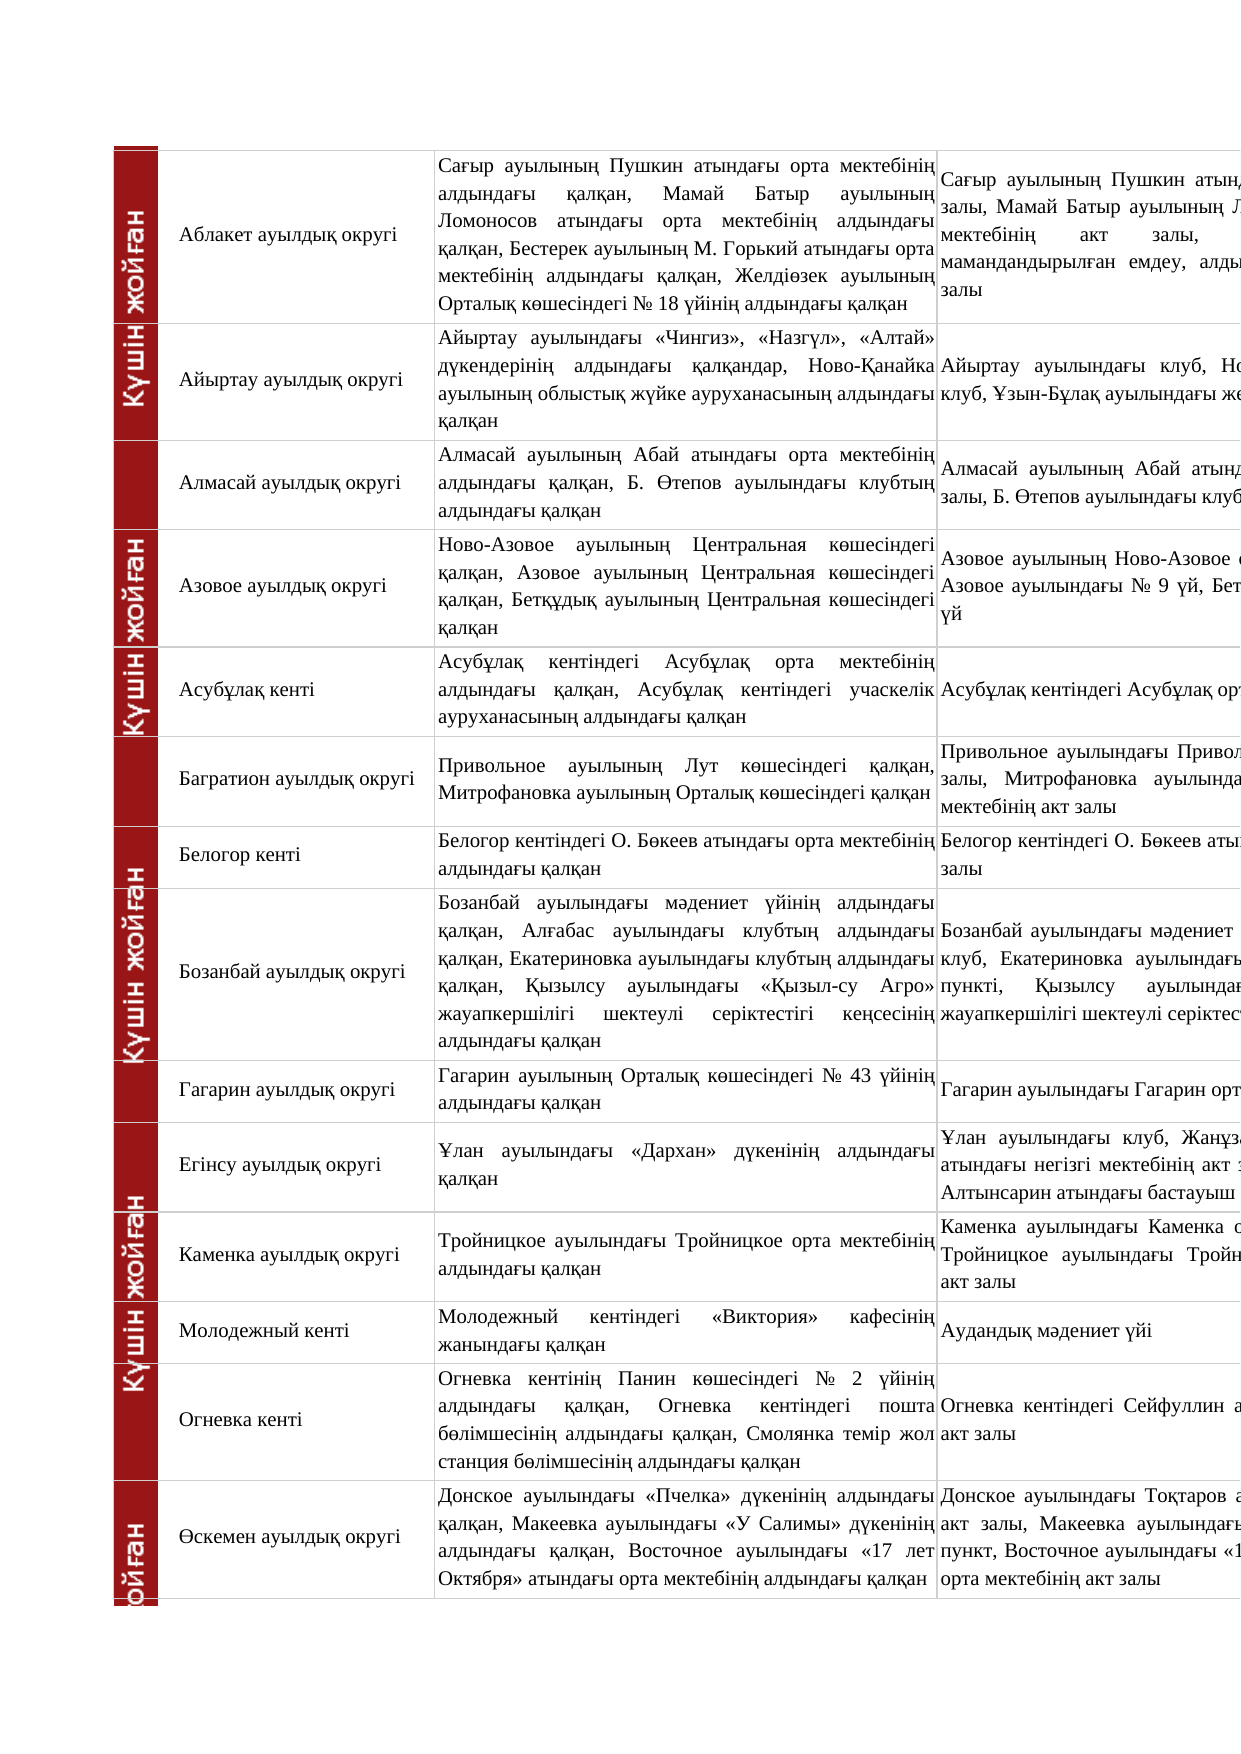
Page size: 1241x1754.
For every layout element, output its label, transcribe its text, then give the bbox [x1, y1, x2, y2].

table_cell Бозанбай ауылындағы мәдениет үйінің алдындағы қалқан, Алғабас ауылындағы клубтың алдындағы қалқан, Екатериновка ауылындағы клубтың алдындағы қалқан, Қызылсу ауылындағы «Қызыл-су Агро» жауапкершілігі шектеулі серіктестігі кеңсесінің алдындағы қалқан [435, 889, 936, 1060]
table_cell Сағыр ауылының Пушкин атындағы орта мектебінің акт залы, Мамай Батыр ауылының Ломоносов атындағы орта мектебінің акт залы, Желдіөзек ауылының мамандандырылған емдеу, алдын-алу кәсіпорынның акт залы [938, 151, 1240, 322]
table_cell Донское ауылындағы Тоқтаров атындағы орта мектебінің акт залы, Макеевка ауылындағы фельдшерлік-акушерлік пункт, Восточное ауылындағы «17 лет Октября» атындағы орта мектебінің акт залы [938, 1481, 1240, 1597]
table_cell Сағыр ауылының Пушкин атындағы орта мектебінің алдындағы қалқан, Мамай Батыр ауылының Ломоносов атындағы орта мектебінің алдындағы қалқан, Бестерек ауылының М. Горький атындағы орта мектебінің алдындағы қалқан, Желдіөзек ауылының Орталық көшесіндегі № 18 үйінің алдындағы қалқан [435, 151, 936, 322]
table_cell Өскемен ауылдық округі [114, 1481, 434, 1597]
table_cell Айыртау ауылдық округі [114, 324, 434, 439]
table_cell Егінсу ауылдық округі [114, 1123, 434, 1211]
table_cell Аудандық мәдениет үйі [938, 1302, 1240, 1363]
table_cell Азовое ауылдық округі [114, 530, 434, 646]
table_cell Ұлан ауылындағы «Дархан» дүкенінің алдындағы қалқан [435, 1123, 936, 1211]
table_cell Белогор кентіндегі О. Бөкеев атындағы орта мектебінің алдындағы қалқан [435, 827, 936, 887]
table_cell Алмасай ауылының Абай атындағы орта мектебінің алдындағы қалқан, Б. Өтепов ауылындағы клубтың алдындағы қалқан [435, 441, 936, 529]
table_cell Привольное ауылының Лут көшесіндегі қалқан, Митрофановка ауылының Орталық көшесіндегі қалқан [435, 737, 936, 826]
table_cell Донское ауылындағы «Пчелка» дүкенінің алдындағы қалқан, Макеевка ауылындағы «У Салимы» дүкенінің алдындағы қалқан, Восточное ауылындағы «17 лет Октября» атындағы орта мектебінің алдындағы қалқан [435, 1481, 936, 1597]
table_cell Молодежный кентіндегі «Виктория» кафесінің жанындағы қалқан [435, 1302, 936, 1363]
table_cell Айыртау ауылындағы «Чингиз», «Назгүл», «Алтай» дүкендерінің алдындағы қалқандар, Ново-Қанайка ауылының облыстық жүйке ауруханасының алдындағы қалқан [435, 324, 936, 439]
table_cell Белогор кенті [114, 827, 434, 887]
table_cell Молодежный кенті [114, 1302, 434, 1363]
table_cell Ново-Азовое ауылының Центральная көшесіндегі қалқан, Азовое ауылының Центральная көшесіндегі қалқан, Бетқұдық ауылының Центральная көшесіндегі қалқан [435, 530, 936, 646]
table_cell Асубұлақ кентіндегі Асубұлақ орта мектебінің акт залы [938, 648, 1240, 736]
table_cell Аблакет ауылдық округі [114, 151, 434, 322]
table_cell Белогор кентіндегі О. Бөкеев атындағы орта мектебінің акт залы [938, 827, 1240, 887]
table_cell Багратион ауылдық округі [114, 737, 434, 826]
table_cell Алмасай ауылдық округі [114, 441, 434, 529]
table_cell Огневка кентіндегі Сейфуллин атындағы орта мектебінің акт залы [938, 1364, 1240, 1480]
table_cell Тройницкое ауылындағы Тройницкое орта мектебінің алдындағы қалқан [435, 1213, 936, 1301]
table_cell Каменка ауылындағы Каменка орта мектебінің акт залы, Тройницкое ауылындағы Тройницкое негізгі мектебінің акт залы [938, 1213, 1240, 1301]
table_cell Гагарин ауылындағы Гагарин орта мектебінің акт залы [938, 1061, 1240, 1122]
table_cell Бозанбай ауылдық округі [114, 889, 434, 1060]
table_cell Привольное ауылындағы Привольное орта мектебінің акт залы, Митрофановка ауылындағы Лут атындағы орта мектебінің акт залы [938, 737, 1240, 826]
table_cell Каменка ауылдық округі [114, 1213, 434, 1301]
table_cell Ұлан ауылындағы клуб, Жанұзақ ауылындағы Башиков атындағы негізгі мектебінің акт залы, Борсақ ауылындағы Алтынсарин атындағы бастауыш мектеп [938, 1123, 1240, 1211]
table_cell Алмасай ауылының Абай атындағы орта мектебінің акт залы, Б. Өтепов ауылындағы клуб [938, 441, 1240, 529]
table_cell Гагарин ауылының Орталық көшесіндегі № 43 үйінің алдындағы қалқан [435, 1061, 936, 1122]
table_cell Гагарин ауылдық округі [114, 1061, 434, 1122]
table_cell Огневка кенті [114, 1364, 434, 1480]
table_cell Айыртау ауылындағы клуб, Ново-Қанайка ауылындағы клуб, Ұзын-Бұлақ ауылындағы жеке меншік үй [938, 324, 1240, 439]
table_cell Асубұлақ кенті [114, 648, 434, 736]
picture [114, 1599, 158, 1606]
table_cell Огневка кентінің Панин көшесіндегі № 2 үйінің алдындағы қалқан, Огневка кентіндегі пошта бөлімшесінің алдындағы қалқан, Смолянка темір жол станция бөлімшесінің алдындағы қалқан [435, 1364, 936, 1480]
table_cell Асубұлақ кентіндегі Асубұлақ орта мектебінің алдындағы қалқан, Асубұлақ кентіндегі учаскелік ауруханасының алдындағы қалқан [435, 648, 936, 736]
picture [114, 146, 158, 150]
table_cell Бозанбай ауылындағы мәдениет үйі, Алғабас ауылындағы клуб, Екатериновка ауылындағы фельдшерлік-акушерлік пункті, Қызылсу ауылындағы «Қызыл-су Агро» жауапкершілігі шектеулі серіктестігінің жатақханасы [938, 889, 1240, 1060]
table_cell Азовое ауылының Ново-Азовое орта мектебінің акт залы, Азовое ауылындағы № 9 үй, Бетқұдық ауылындағы № 15 үй [938, 530, 1240, 646]
